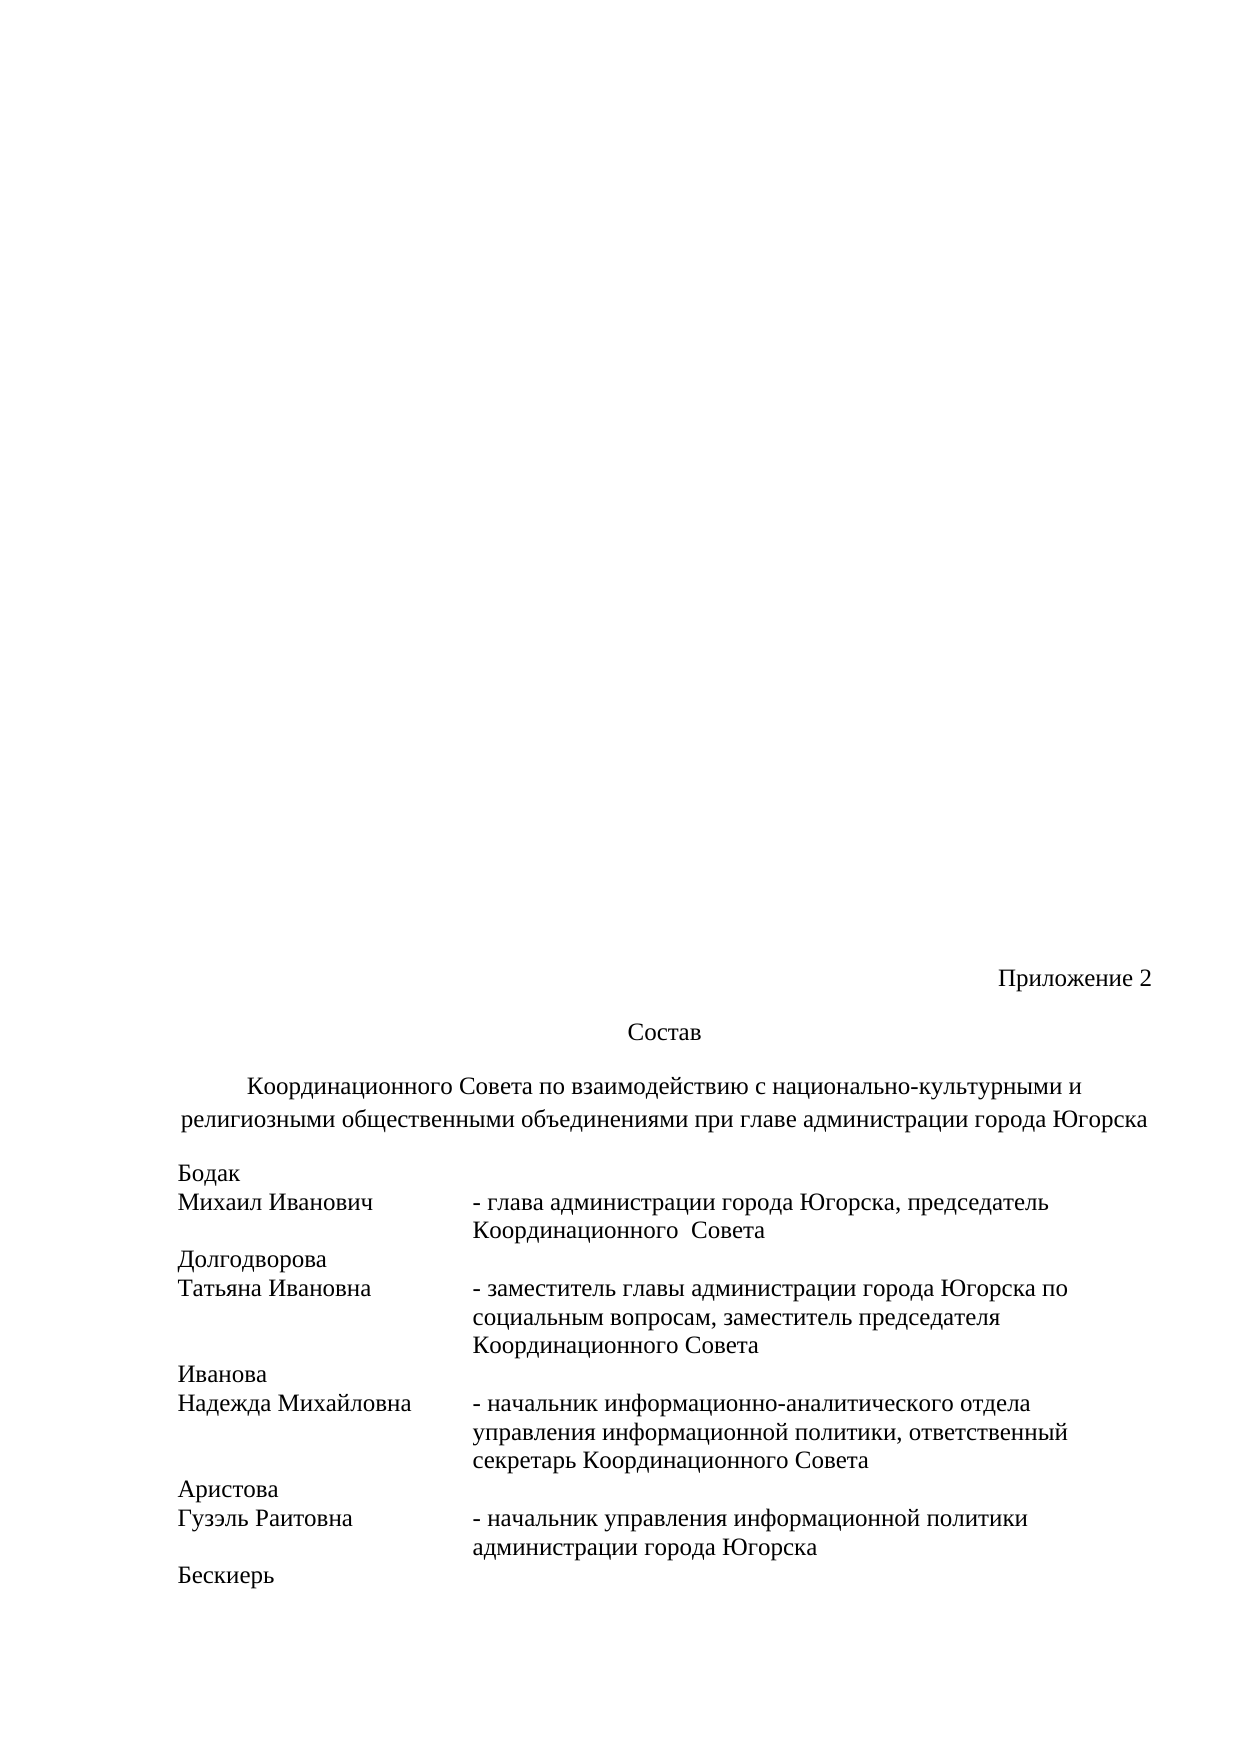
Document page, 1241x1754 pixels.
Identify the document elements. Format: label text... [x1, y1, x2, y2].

text Иванова [177, 1359, 1152, 1388]
text Аристова [177, 1474, 1152, 1503]
text Состав [177, 1017, 1152, 1046]
text Татьяна Ивановна - заместитель главы администрации города Югорска по социальным вопросам, заместитель председателя Координационного Совета [177, 1273, 1152, 1359]
text Надежда Михайловна - начальник информационно-аналитического отдела управления информационной политики, ответственный секретарь Координационного Совета [177, 1388, 1152, 1474]
text Гузэль Раитовна - начальник управления информационной политики администрации города Югорска [177, 1503, 1152, 1561]
text Долгодворова [177, 1244, 1152, 1273]
text Координационного Совета по взаимодействию с национально-культурными и религиозными общественными объединениями при главе администрации города Югорска [177, 1071, 1152, 1133]
text Михаил Иванович - глава администрации города Югорска, председатель Координационного Совета [177, 1187, 1152, 1244]
text Бодак [177, 1158, 1152, 1187]
text Бескиерь [177, 1561, 1152, 1589]
text Приложение 2 [177, 963, 1152, 992]
